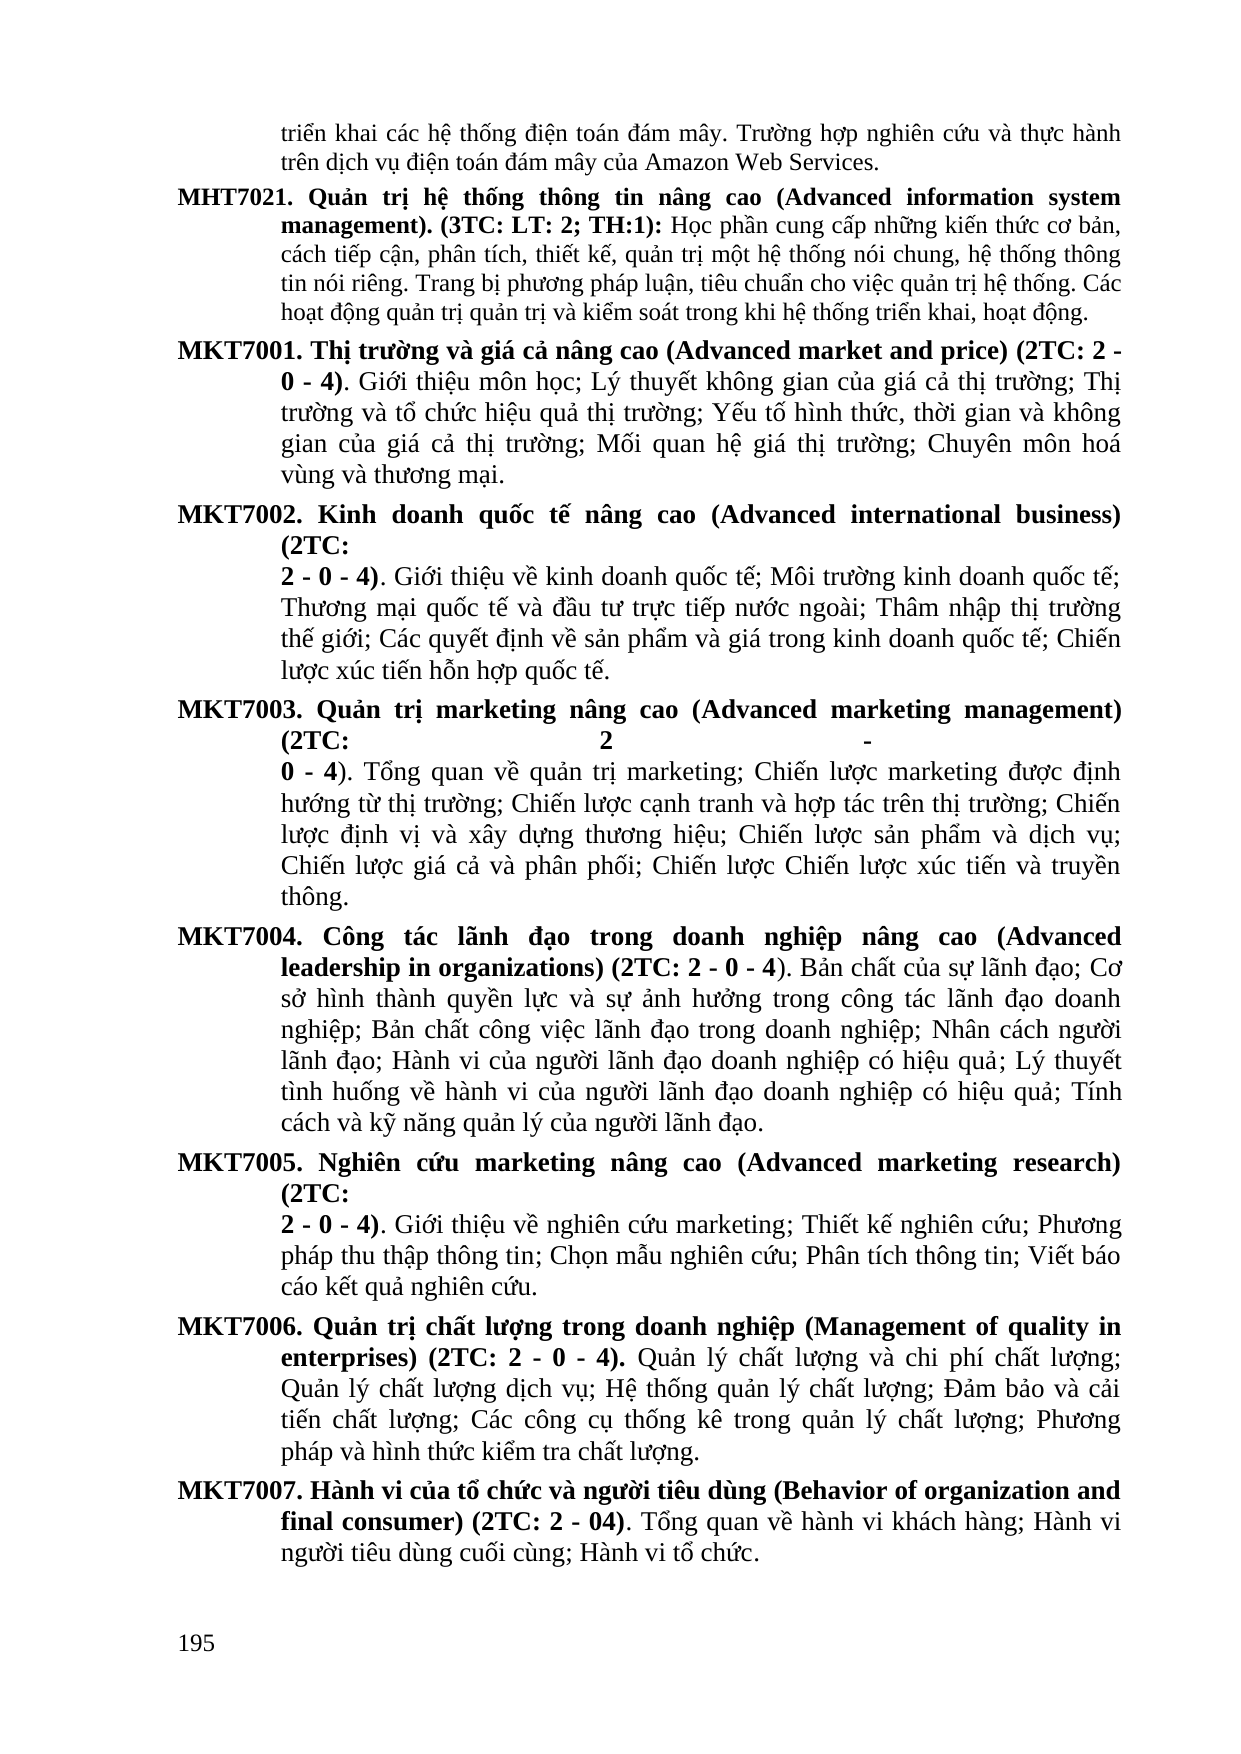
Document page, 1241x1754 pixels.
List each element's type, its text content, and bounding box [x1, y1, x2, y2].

text MKT7001. Thị trường và giá cả nâng cao (Advanced market and price) (2TC: 2 - 0 - 4). Giới thiệu môn học; Lý thuyết không gian của giá cả thị trường; Thị trường và tổ chức hiệu quả thị trường; Yếu tố hình thức, thời gian và không gian của giá cả thị trường; Mối quan hệ giá thị trường; Chuyên môn hoá vùng và thương mại. [177, 334, 1122, 490]
text MKT7002. Kinh doanh quốc tế nâng cao (Advanced international business) (2TC: 2 - 0 - 4). Giới thiệu về kinh doanh quốc tế; Môi trường kinh doanh quốc tế; Thương mại quốc tế và đầu tư trực tiếp nước ngoài; Thâm nhập thị trường thế giới; Các quyết định về sản phẩm và giá trong kinh doanh quốc tế; Chiến lược xúc tiến hỗn hợp quốc tế. [177, 498, 1122, 685]
text MKT7006. Quản trị chất lượng trong doanh nghiệp (Management of quality in enterprises) (2TC: 2 - 0 - 4). Quản lý chất lượng và chi phí chất lượng; Quản lý chất lượng dịch vụ; Hệ thống quản lý chất lượng; Đảm bảo và cải tiến chất lượng; Các công cụ thống kê trong quản lý chất lượng; Phương pháp và hình thức kiểm tra chất lượng. [177, 1310, 1122, 1466]
text MHT7021. Quản trị hệ thống thông tin nâng cao (Advanced information system management). (3TC: LT: 2; TH:1): Học phần cung cấp những kiến thức cơ bản, cách tiếp cận, phân tích, thiết kế, quản trị một hệ thống nói chung, hệ thống thông tin nói riêng. Trang bị phương pháp luận, tiêu chuẩn cho việc quản trị hệ thống. Các hoạt động quản trị quản trị và kiểm soát trong khi hệ thống triển khai, hoạt động. [177, 182, 1122, 326]
text MKT7003. Quản trị marketing nâng cao (Advanced marketing management) (2TC: 2 - 0 - 4). Tổng quan về quản trị marketing; Chiến lược marketing được định hướng từ thị trường; Chiến lược cạnh tranh và hợp tác trên thị trường; Chiến lược định vị và xây dựng thương hiệu; Chiến lược sản phẩm và dịch vụ; Chiến lược giá cả và phân phối; Chiến lược Chiến lược xúc tiến và truyền thông. [177, 693, 1122, 911]
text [177, 118, 1122, 176]
text MKT7004. Công tác lãnh đạo trong doanh nghiệp nâng cao (Advanced leadership in organizations) (2TC: 2 - 0 - 4). Bản chất của sự lãnh đạo; Cơ sở hình thành quyền lực và sự ảnh hưởng trong công tác lãnh đạo doanh nghiệp; Bản chất công việc lãnh đạo trong doanh nghiệp; Nhân cách người lãnh đạo; Hành vi của người lãnh đạo doanh nghiệp có hiệu quả; Lý thuyết tình huống về hành vi của người lãnh đạo doanh nghiệp có hiệu quả; Tính cách và kỹ năng quản lý của người lãnh đạo. [177, 919, 1122, 1138]
text MKT7005. Nghiên cứu marketing nâng cao (Advanced marketing research) (2TC: 2 - 0 - 4). Giới thiệu về nghiên cứu marketing; Thiết kế nghiên cứu; Phương pháp thu thập thông tin; Chọn mẫu nghiên cứu; Phân tích thông tin; Viết báo cáo kết quả nghiên cứu. [177, 1146, 1122, 1302]
text MKT7007. Hành vi của tổ chức và người tiêu dùng (Behavior of organization and final consumer) (2TC: 2 - 04). Tổng quan về hành vi khách hàng; Hành vi người tiêu dùng cuối cùng; Hành vi tổ chức. [177, 1474, 1122, 1567]
